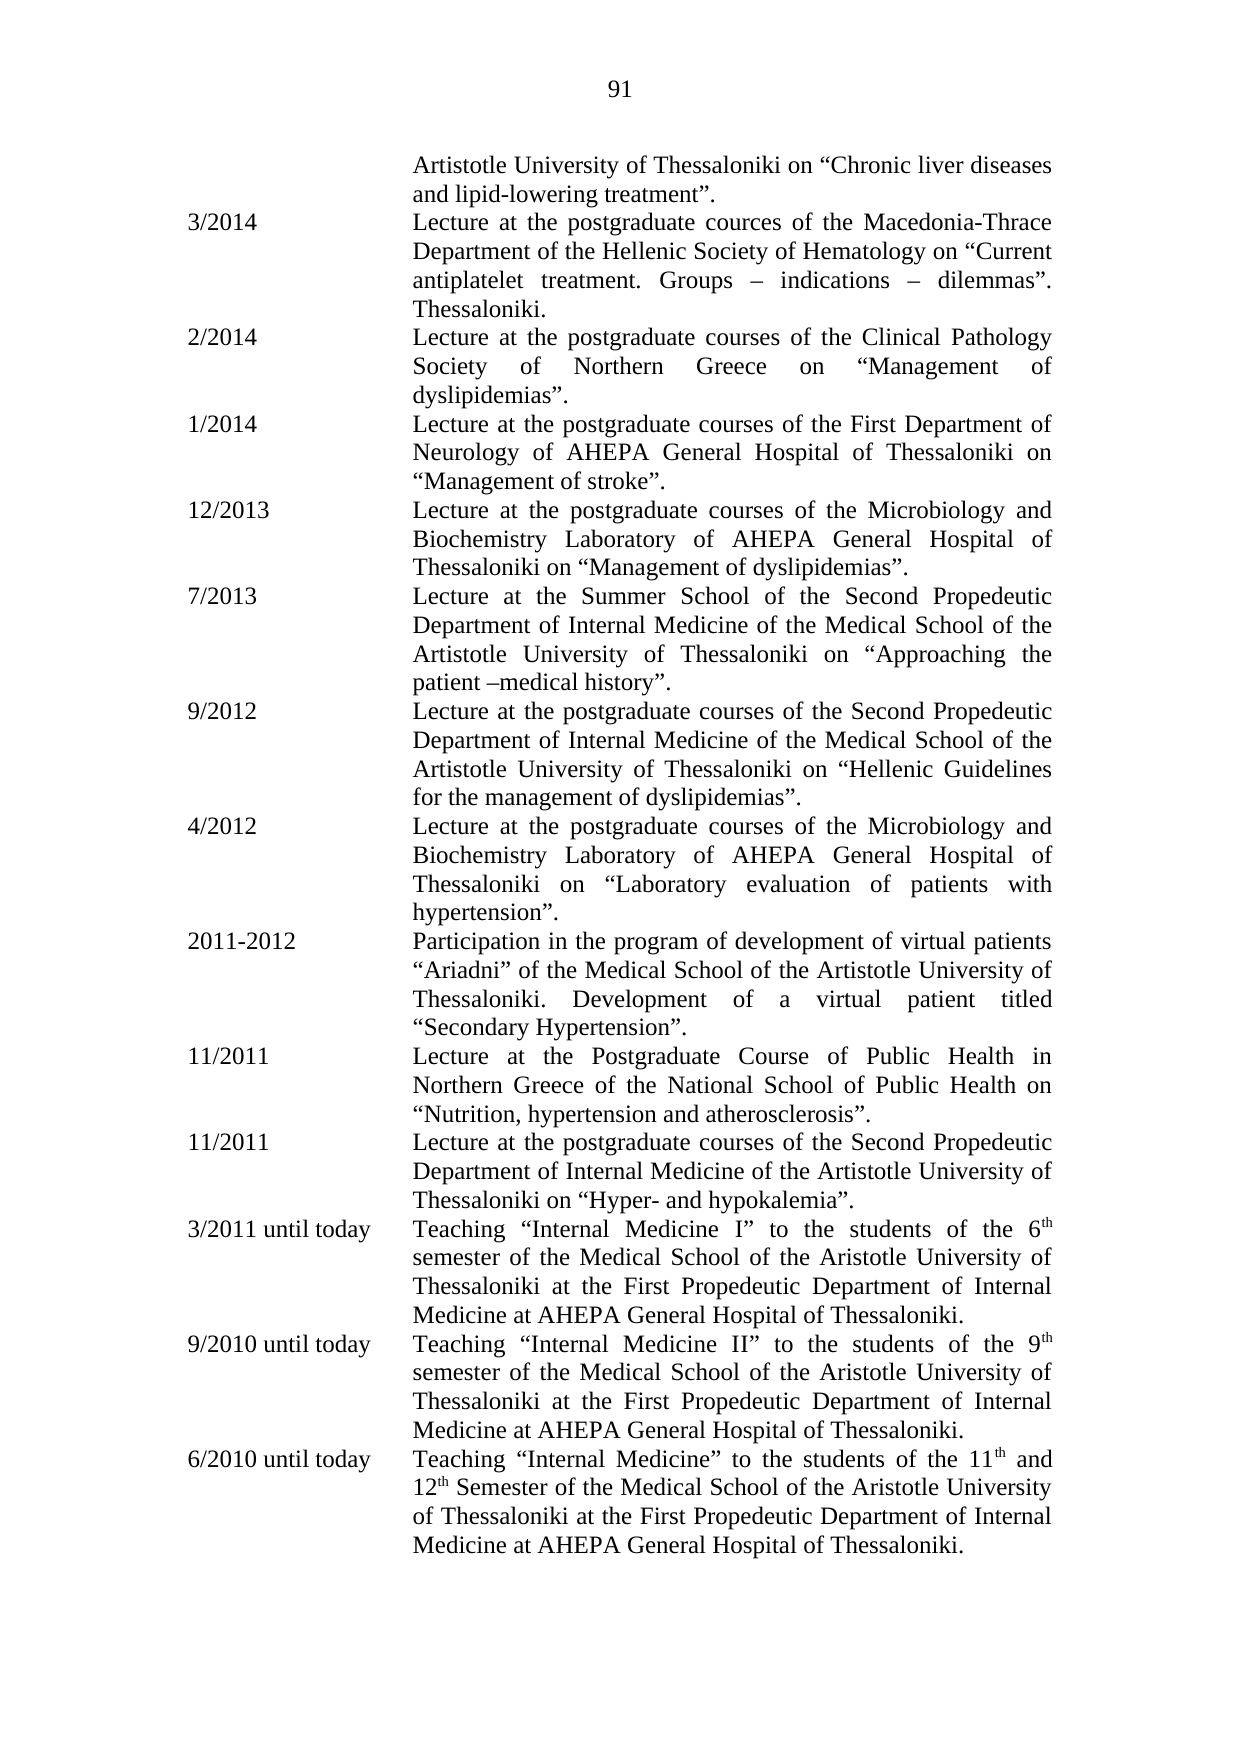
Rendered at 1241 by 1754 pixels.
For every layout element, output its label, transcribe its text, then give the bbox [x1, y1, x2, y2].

text 6/2010 until today Teaching “Internal Medicine” to the students of the 11th and 12th Semester of the Medical School of the Aristotle University of Thessaloniki at the First Propedeutic Department of Internal Medicine at AHEPA General Hospital of Thessaloniki. [187, 1444, 1053, 1559]
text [187, 150, 1053, 207]
text 3/2011 until today Teaching “Internal Medicine Ι” to the students of the 6th semester of the Medical School of the Aristotle University of Thessaloniki at the First Propedeutic Department of Internal Medicine at AHEPA General Hospital of Thessaloniki. [187, 1214, 1053, 1329]
text 3/2014 Lecture at the postgraduate cources of the Macedonia-Thrace Department of the Hellenic Society of Hematology on “Current antiplatelet treatment. Groups – indications – dilemmas”. Thessaloniki. [187, 207, 1053, 322]
text 11/2011 Lecture at the postgraduate courses of the Second Propedeutic Department of Internal Medicine of the Artistotle University of Thessaloniki on “Hyper- and hypokalemia”. [187, 1127, 1053, 1214]
text 12/2013 Lecture at the postgraduate courses of the Microbiology and Biochemistry Laboratory of AHEPA General Hospital of Thessaloniki on “Management of dyslipidemias”. [187, 495, 1053, 581]
text 4/2012 Lecture at the postgraduate courses of the Microbiology and Biochemistry Laboratory of AHEPA General Hospital of Thessaloniki on “Laboratory evaluation of patients with hypertension”. [187, 811, 1053, 926]
text 2/2014 Lecture at the postgraduate courses of the Clinical Pathology Society of Northern Greece on “Management of dyslipidemias”. [187, 322, 1053, 409]
text 7/2013 Lecture at the Summer School of the Second Propedeutic Department of Internal Medicine of the Medical School of the Artistotle University of Thessaloniki on “Approaching the patient –medical history”. [187, 581, 1053, 696]
text 11/2011 Lecture at the Postgraduate Course of Public Health in Northern Greece of the National School of Public Health on “Nutrition, hypertension and atherosclerosis”. [187, 1041, 1053, 1127]
text 1/2014 Lecture at the postgraduate courses of the First Department of Neurology of AHEPA General Hospital of Thessaloniki on “Management of stroke”. [187, 409, 1053, 495]
text 9/2012 Lecture at the postgraduate courses of the Second Propedeutic Department of Internal Medicine of the Medical School of the Artistotle University of Thessaloniki on “Hellenic Guidelines for the management of dyslipidemias”. [187, 696, 1053, 811]
text 9/2010 until today Teaching “Internal Medicine IΙ” to the students of the 9th semester of the Medical School of the Aristotle University of Thessaloniki at the First Propedeutic Department of Internal Medicine at AHEPA General Hospital of Thessaloniki. [187, 1329, 1053, 1444]
text 2011-2012 Participation in the program of development of virtual patients “Ariadni” of the Medical School of the Artistotle University of Thessaloniki. Development of a virtual patient titled “Secondary Hypertension”. [187, 926, 1053, 1041]
